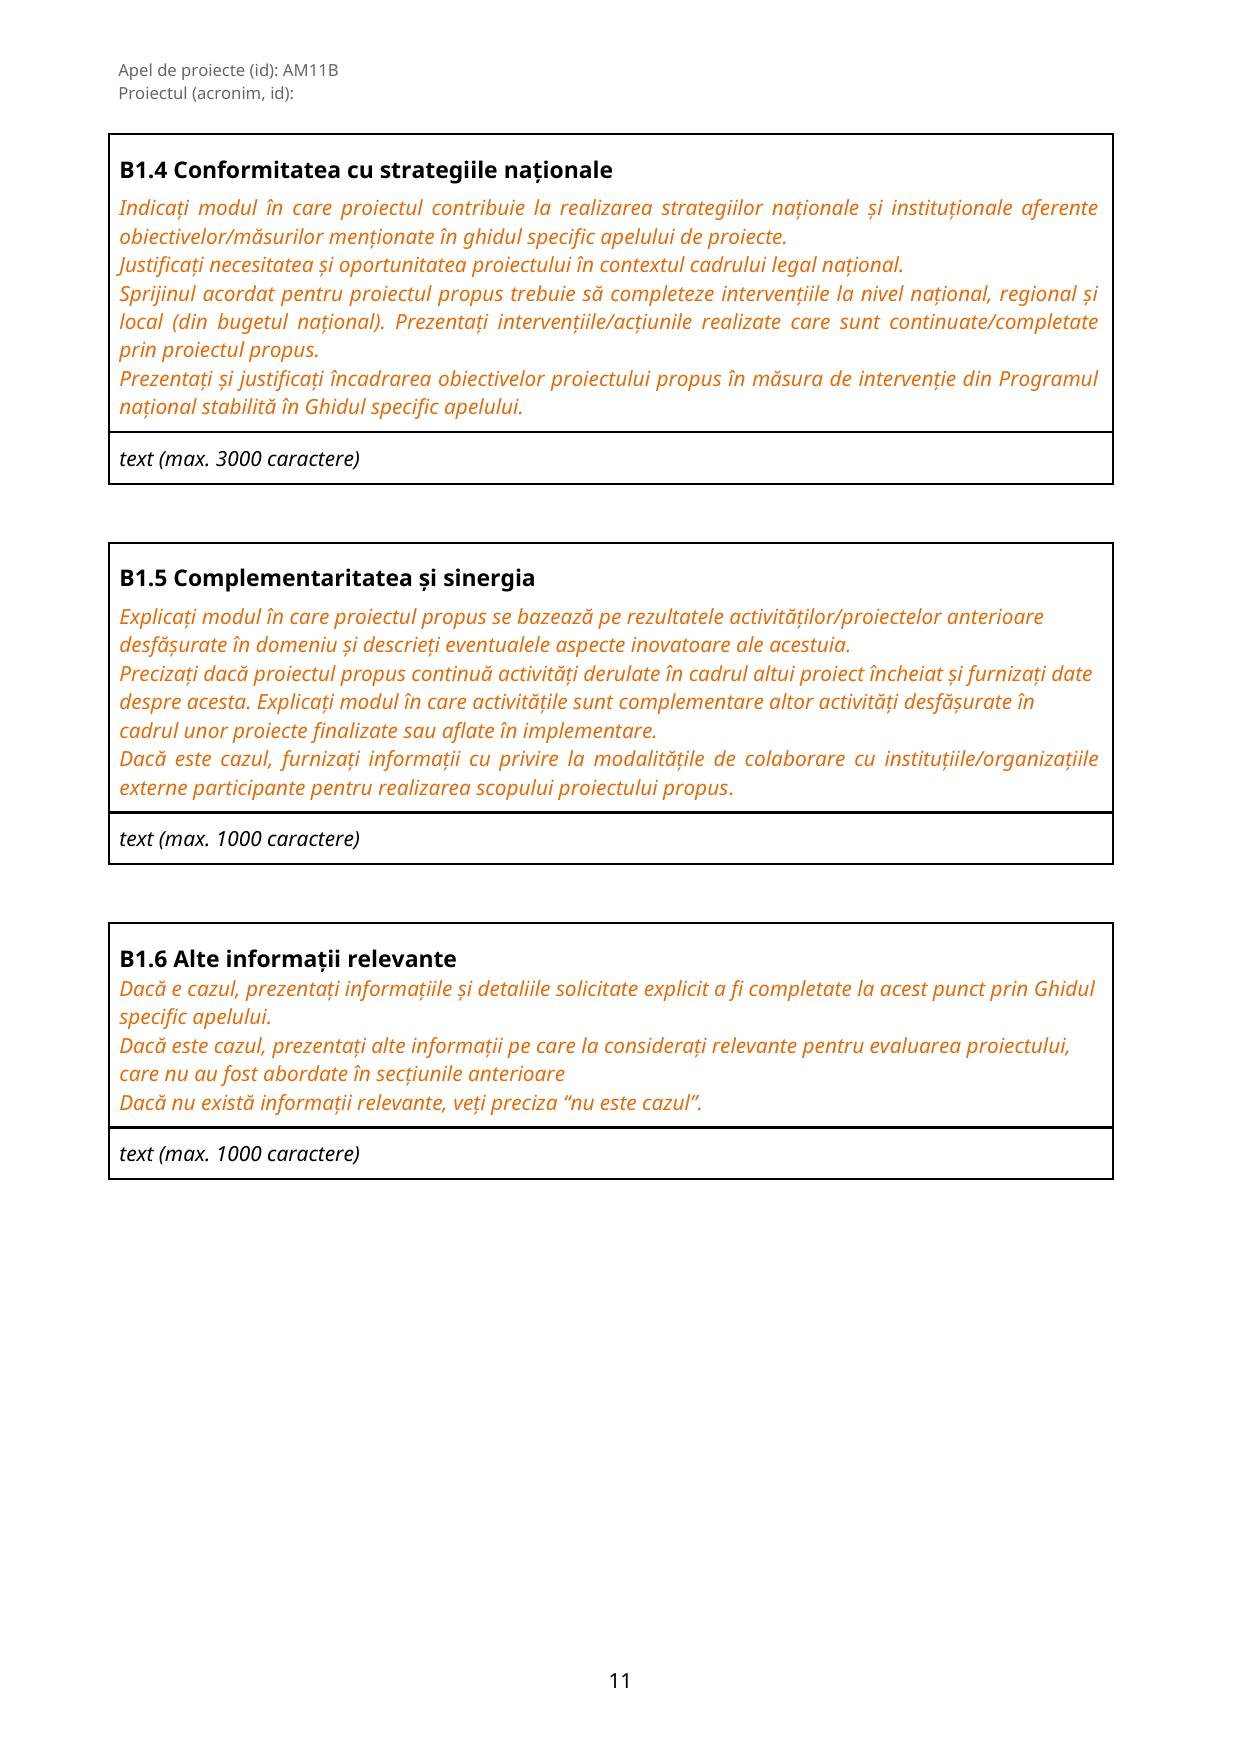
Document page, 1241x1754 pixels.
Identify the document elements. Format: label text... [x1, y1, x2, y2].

table_header B1.4 Conformitatea cu strategiile naționale Indicați modul în care proiectul contribuie la realizarea strategiilor naționale și instituționale aferente obiectivelor/măsurilor menționate în ghidul specific apelului de proiecte. Justificați necesitatea și oportunitatea proiectului în contextul cadrului legal național. Sprijinul acordat pentru proiectul propus trebuie să completeze intervențiile la nivel național, regional și local (din bugetul național). Prezentați intervențiile/acțiunile realizate care sunt continuate/completate prin proiectul propus. Prezentați și justificați încadrarea obiectivelor proiectului propus în măsura de intervenție din Programul național stabilită în Ghidul specific apelului. [110, 135, 1112, 431]
table_cell text (max. 1000 caractere) [110, 814, 1112, 863]
table_cell text (max. 3000 caractere) [110, 433, 1112, 483]
table_header B1.6 Alte informații relevante Dacă e cazul, prezentați informațiile și detaliile solicitate explicit a fi completate la acest punct prin Ghidul specific apelului. Dacă este cazul, prezentați alte informații pe care la considerați relevante pentru evaluarea proiectului, care nu au fost abordate în secțiunile anterioare Dacă nu există informații relevante, veți preciza “nu este cazul”. [110, 924, 1112, 1126]
table_header B1.5 Complementaritatea și sinergia Explicați modul în care proiectul propus se bazează pe rezultatele activităților/proiectelor anterioare desfășurate în domeniu și descrieți eventualele aspecte inovatoare ale acestuia. Precizați dacă proiectul propus continuă activități derulate în cadrul altui proiect încheiat și furnizați date despre acesta. Explicați modul în care activitățile sunt complementare altor activități desfășurate în cadrul unor proiecte finalizate sau aflate în implementare. Dacă este cazul, furnizați informații cu privire la modalitățile de colaborare cu instituțiile/organizațiile externe participante pentru realizarea scopului proiectului propus. [110, 544, 1112, 811]
table_cell text (max. 1000 caractere) [110, 1129, 1112, 1178]
